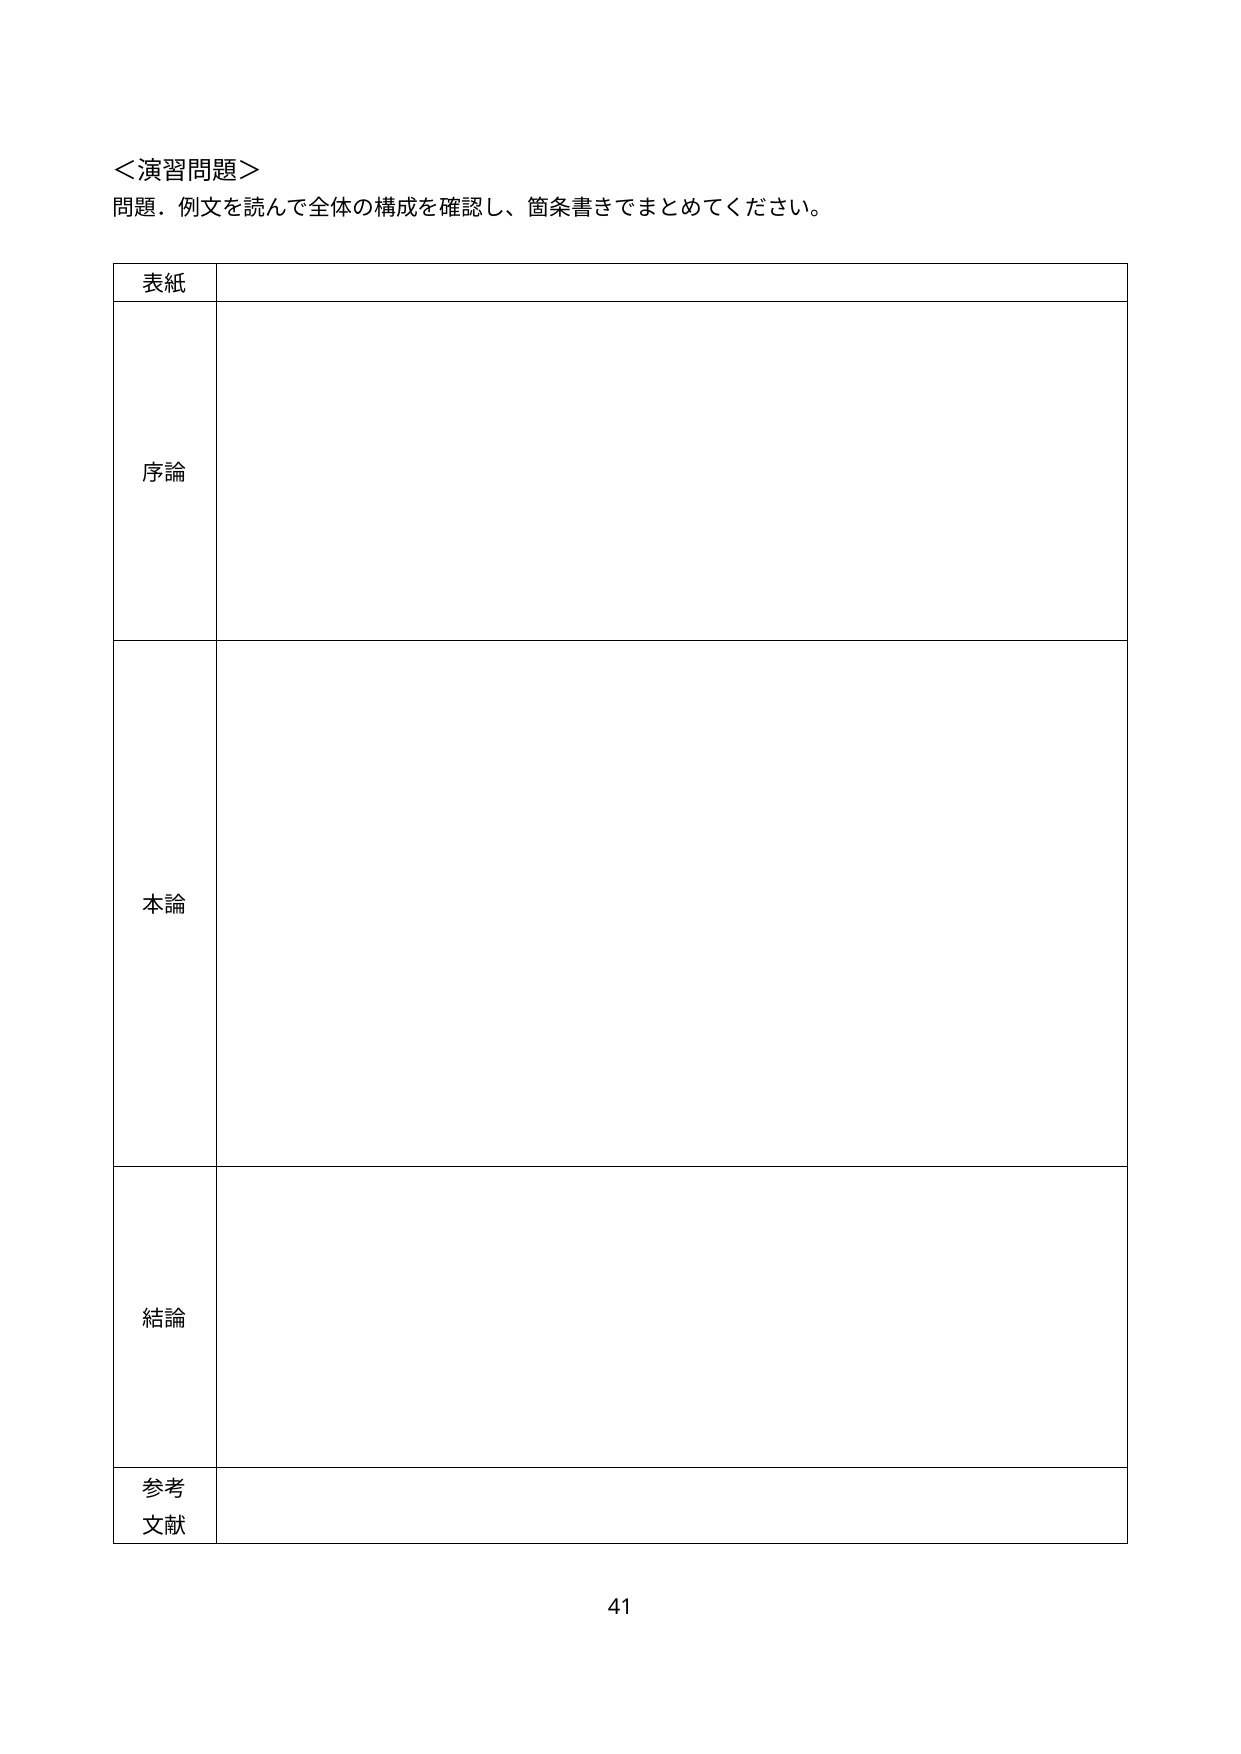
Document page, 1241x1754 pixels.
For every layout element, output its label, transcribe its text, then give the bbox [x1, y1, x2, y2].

table_header [217, 264, 1127, 301]
table_cell 結論 [114, 1167, 216, 1467]
text ＜演習問題＞ [112, 150, 1128, 187]
table_cell 本論 [114, 641, 216, 1166]
table_cell 序論 [114, 302, 216, 639]
table_header 表紙 [114, 264, 216, 301]
table_cell [217, 302, 1127, 639]
text 問題．例文を読んで全体の構成を確認し、箇条書きでまとめてください。 [112, 187, 1128, 225]
table_cell [217, 641, 1127, 1166]
table_cell 参考 文献 [114, 1468, 216, 1543]
table_cell [217, 1468, 1127, 1543]
table_cell [217, 1167, 1127, 1467]
